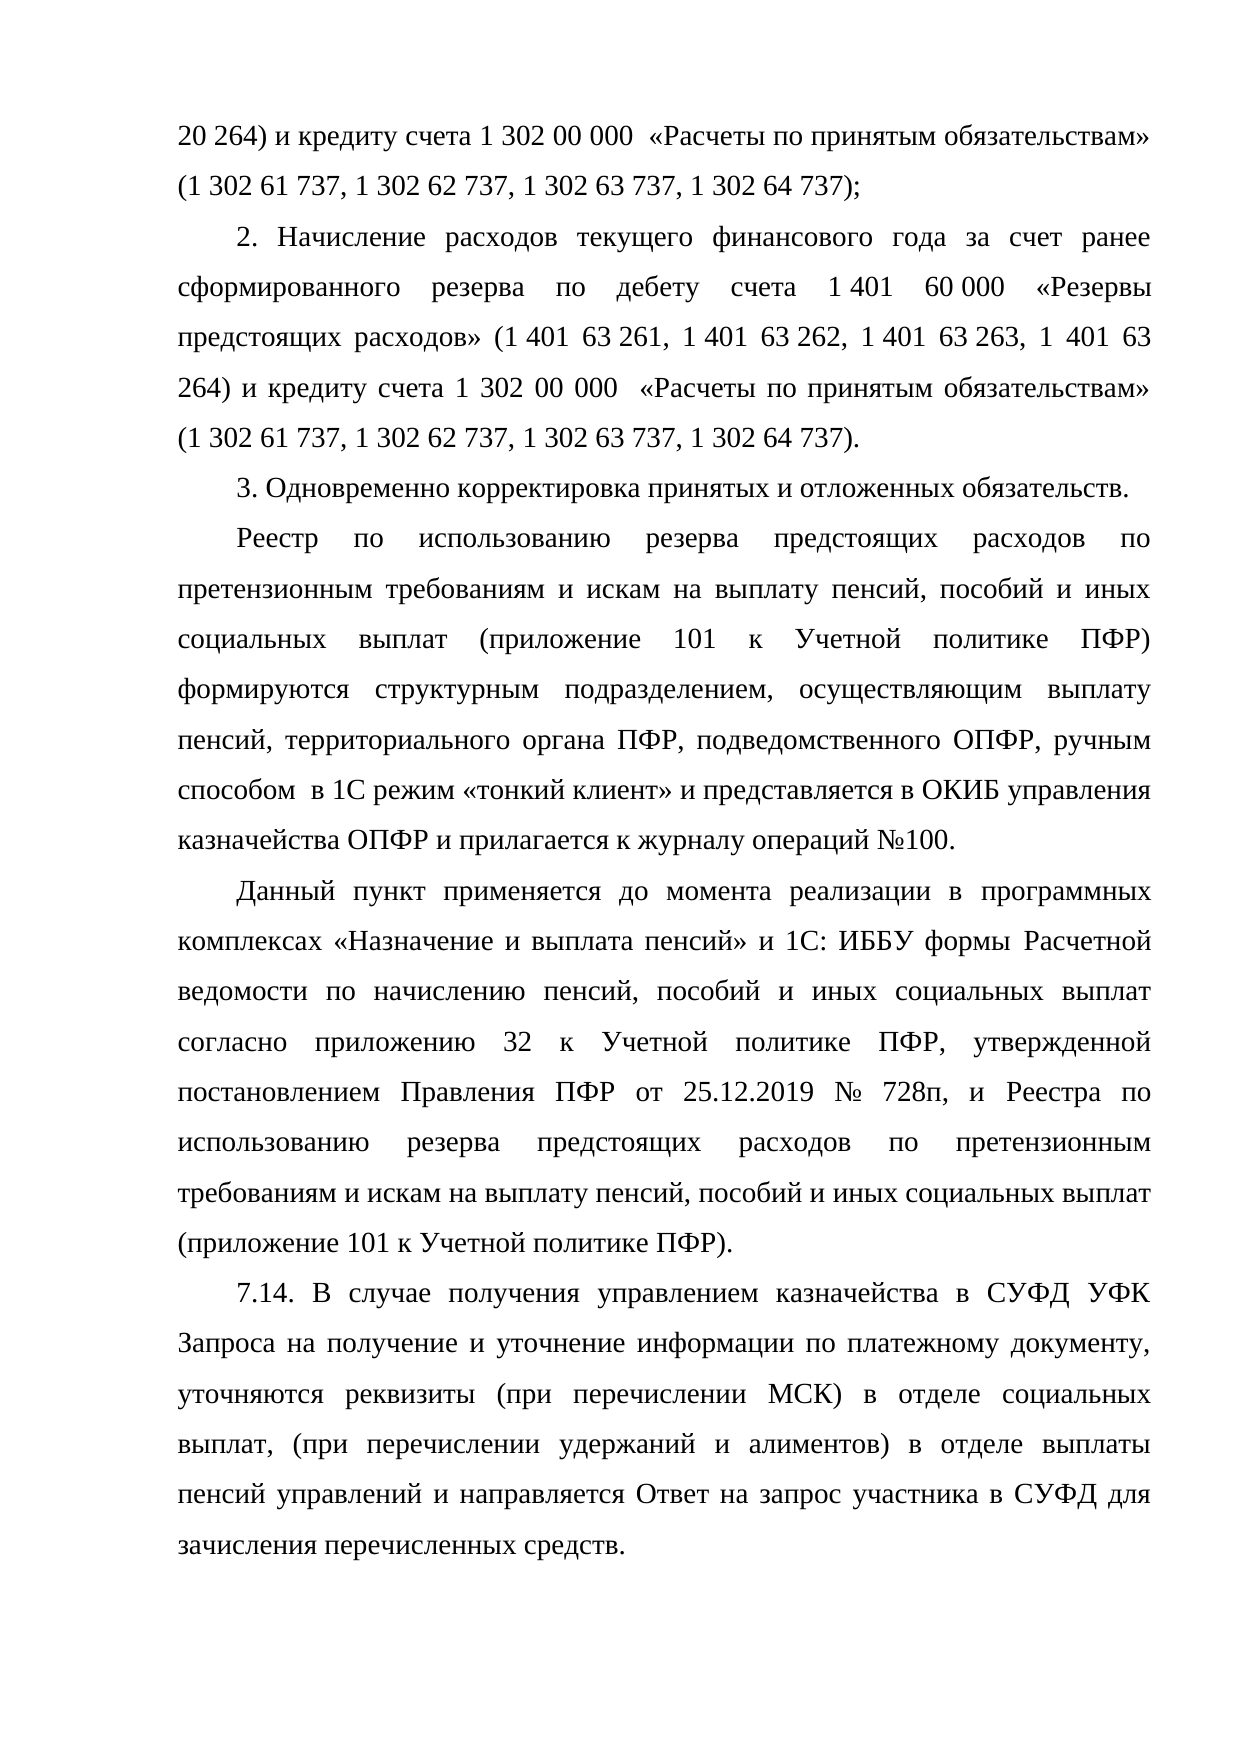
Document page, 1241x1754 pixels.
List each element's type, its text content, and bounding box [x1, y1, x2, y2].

text 2. Начисление расходов текущего финансового года за счет ранее сформированного резерва по дебету счета 1 401 60 000 «Резервы предстоящих расходов» (1 401 63 261, 1 401 63 262, 1 401 63 263, 1 401 63 264) и кредиту счета 1 302 00 000 «Расчеты по принятым обязательствам» (1 302 61 737, 1 302 62 737, 1 302 63 737, 1 302 64 737). [177, 219, 1152, 453]
text 3. Одновременно корректировка принятых и отложенных обязательств. [177, 470, 1152, 504]
text Данный пункт применяется до момента реализации в программных комплексах «Назначение и выплата пенсий» и 1С: ИББУ формы Расчетной ведомости по начислению пенсий, пособий и иных социальных выплат согласно приложению 32 к Учетной политике ПФР, утвержденной постановлением Правления ПФР от 25.12.2019 № 728п, и Реестра по использованию резерва предстоящих расходов по претензионным требованиям и искам на выплату пенсий, пособий и иных социальных выплат (приложение 101 к Учетной политике ПФР). [177, 873, 1152, 1258]
text Реестр по использованию резерва предстоящих расходов по претензионным требованиям и искам на выплату пенсий, пособий и иных социальных выплат (приложение 101 к Учетной политике ПФР) формируются структурным подразделением, осуществляющим выплату пенсий, территориального органа ПФР, подведомственного ОПФР, ручным способом в 1С режим «тонкий клиент» и представляется в ОКИБ управления казначейства ОПФР и прилагается к журналу операций №100. [177, 521, 1152, 856]
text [177, 118, 1152, 202]
text 7.14. В случае получения управлением казначейства в СУФД УФК Запроса на получение и уточнение информации по платежному документу, уточняются реквизиты (при перечислении МСК) в отделе социальных выплат, (при перечислении удержаний и алиментов) в отделе выплаты пенсий управлений и направляется Ответ на запрос участника в СУФД для зачисления перечисленных средств. [177, 1275, 1152, 1560]
